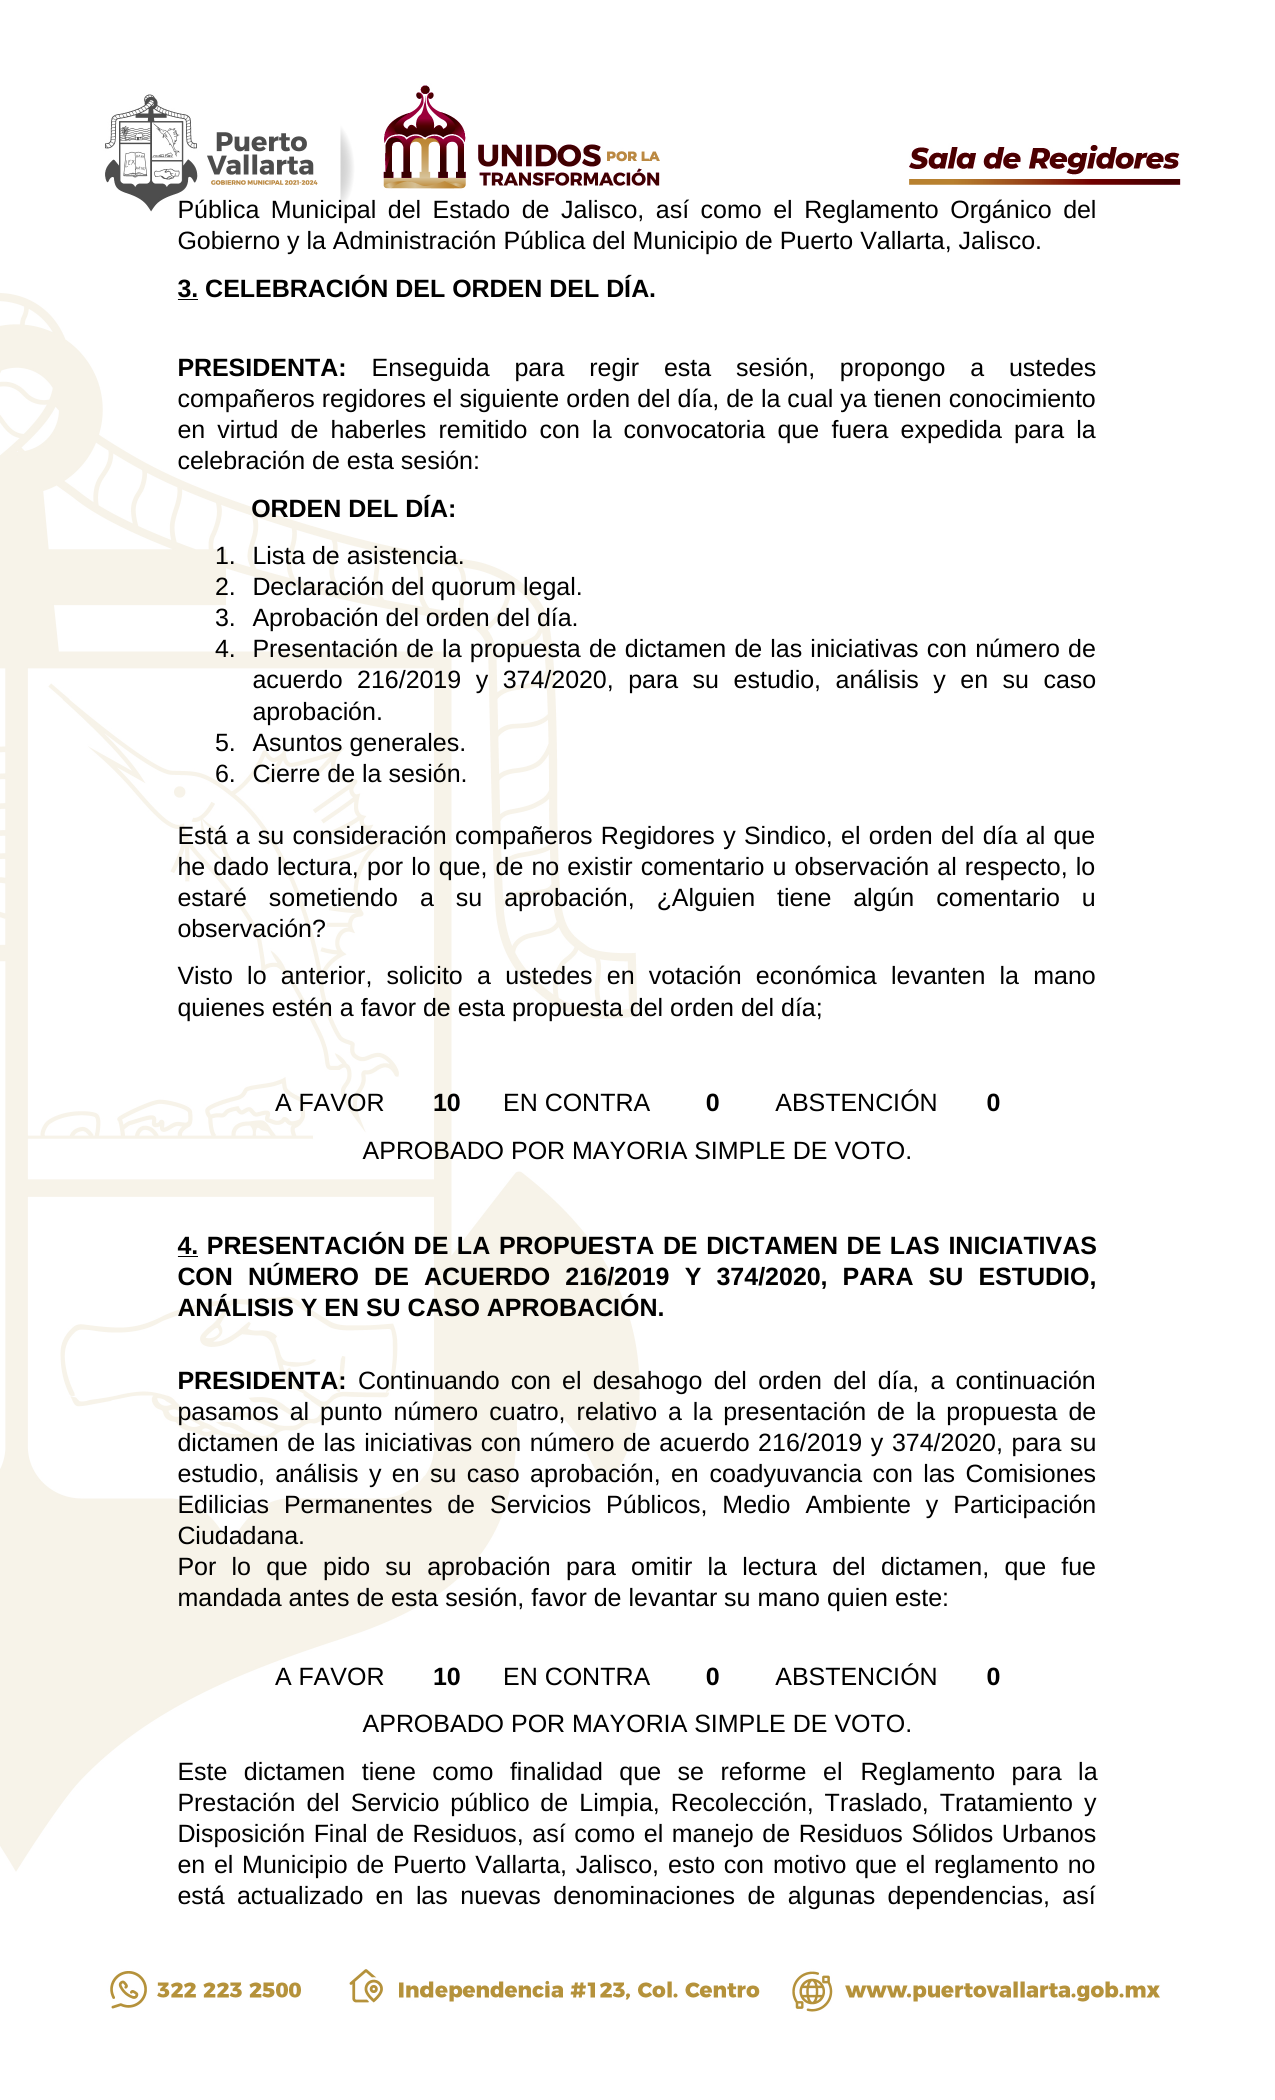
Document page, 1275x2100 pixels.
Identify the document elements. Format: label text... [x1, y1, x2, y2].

text 3. CELEBRACIÓN DEL ORDEN DEL DÍA. [177, 274, 1098, 303]
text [177, 1757, 1098, 1910]
text APROBADO POR MAYORIA SIMPLE DE VOTO. [177, 1709, 1098, 1738]
text APROBADO POR MAYORIA SIMPLE DE VOTO. [177, 1136, 1098, 1164]
list Asuntos generales. [215, 728, 1098, 756]
text PRESIDENTA: Continuando con el desahogo del orden del día, a continuación pasamos al punto número cuatro, relativo a la presentación de la propuesta de dictamen de las iniciativas con número de acuerdo 216/2019 y 374/2020, para su estudio, análisis y en su caso aprobación, en coadyuvancia con las Comisiones Edilicias Permanentes de Servicios Públicos, Medio Ambiente y Participación Ciudadana. [177, 1366, 1098, 1549]
text PRESIDENTA: Enseguida para regir esta sesión, propongo a ustedes compañeros regidores el siguiente orden del día, de la cual ya tienen conocimiento en virtud de haberles remitido con la convocatoria que fuera expedida para la celebración de esta sesión: [177, 353, 1098, 475]
text 4. PRESENTACIÓN DE LA PROPUESTA DE DICTAMEN DE LAS INICIATIVAS CON NÚMERO DE ACUERDO 216/2019 Y 374/2020, PARA SU ESTUDIO, ANÁLISIS Y EN SU CASO APROBACIÓN. [177, 1231, 1098, 1322]
text ORDEN DEL DÍA: [177, 494, 1098, 522]
text A FAVOR 10 EN CONTRA 0 ABSTENCIÓN 0 [177, 1662, 1098, 1690]
text Está a su consideración compañeros Regidores y Sindico, el orden del día al que he dado lectura, por lo que, de no existir comentario u observación al respecto, lo estaré sometiendo a su aprobación, ¿Alguien tiene algún comentario u observación? [177, 821, 1098, 943]
list Lista de asistencia. [215, 541, 1098, 570]
list Declaración del quorum legal. [215, 572, 1098, 601]
list Aprobación del orden del día. [215, 603, 1098, 632]
picture [0, 0, 1275, 2100]
text Por lo que pido su aprobación para omitir la lectura del dictamen, que fue mandada antes de esta sesión, favor de levantar su mano quien este: [177, 1552, 1098, 1612]
text A FAVOR 10 EN CONTRA 0 ABSTENCIÓN 0 [177, 1088, 1098, 1117]
list Presentación de la propuesta de dictamen de las iniciativas con número de acuerdo 216/2019 y 374/2020, para su estudio, análisis y en su caso aprobación. [215, 634, 1098, 725]
text Pública Municipal del Estado de Jalisco, así como el Reglamento Orgánico del Gobierno y la Administración Pública del Municipio de Puerto Vallarta, Jalisco. [177, 195, 1098, 255]
list Cierre de la sesión. [215, 759, 1098, 787]
text Visto lo anterior, solicito a ustedes en votación económica levanten la mano quienes estén a favor de esta propuesta del orden del día; [177, 962, 1098, 1021]
